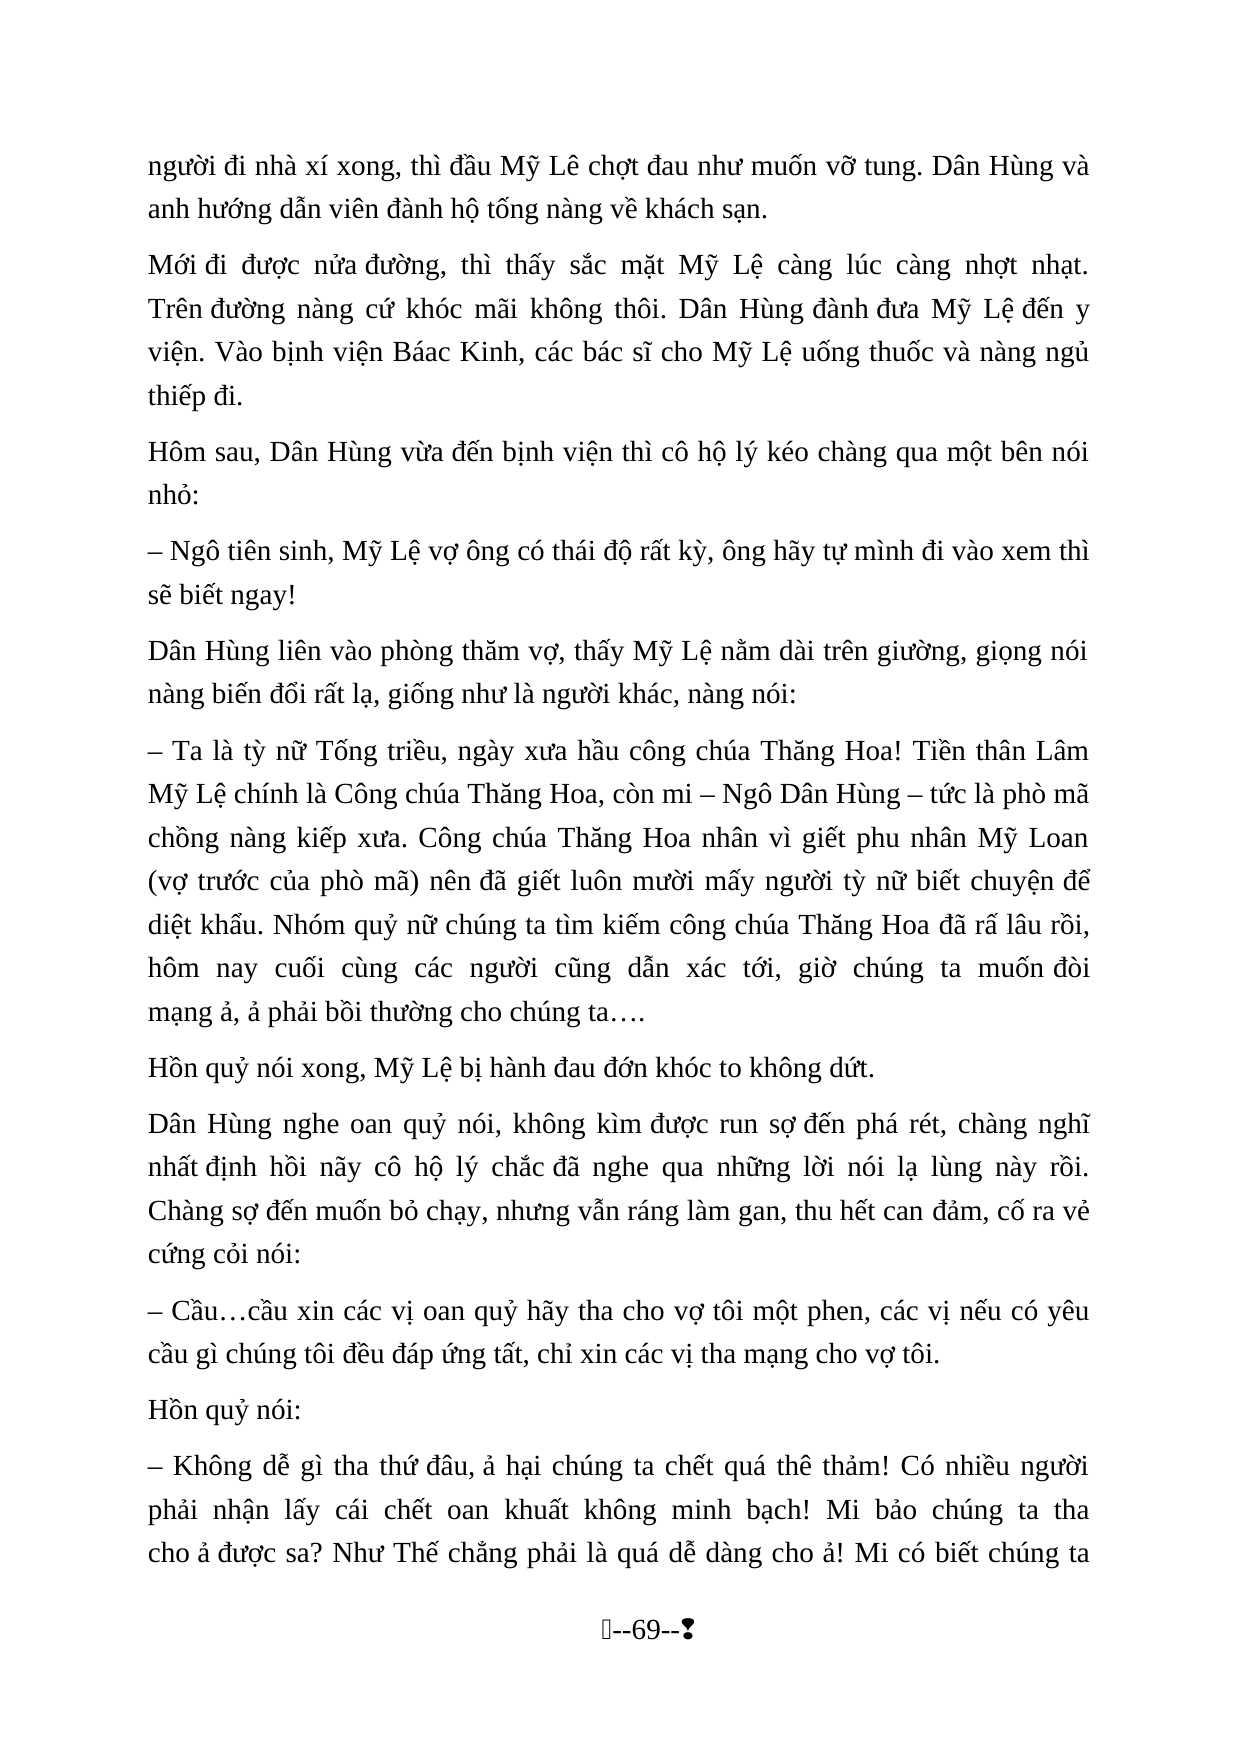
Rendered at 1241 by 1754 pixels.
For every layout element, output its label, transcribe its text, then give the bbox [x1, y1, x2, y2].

text Mới đi được nửa đường, thì thấy sắc mặt Mỹ Lệ càng lúc càng nhợt nhạt. Trên đường nàng cứ khóc mãi không thôi. Dân Hùng đành đưa Mỹ Lệ đến y viện. Vào bịnh viện Báac Kinh, các bác sĩ cho Mỹ Lệ uống thuốc và nàng ngủ thiếp đi. [148, 247, 1090, 411]
text Hôm sau, Dân Hùng vừa đến bịnh viện thì cô hộ lý kéo chàng qua một bên nói nhỏ: [148, 434, 1090, 511]
text – Ngô tiên sinh, Mỹ Lệ vợ ông có thái độ rất kỳ, ông hãy tự mình đi vào xem thì sẽ biết ngay! [148, 533, 1090, 611]
text Hồn quỷ nói: [148, 1392, 1090, 1426]
text – Ta là tỳ nữ Tống triều, ngày xưa hầu công chúa Thăng Hoa! Tiền thân Lâm Mỹ Lệ chính là Công chúa Thăng Hoa, còn mi – Ngô Dân Hùng – tức là phò mã chồng nàng kiếp xưa. Công chúa Thăng Hoa nhân vì giết phu nhân Mỹ Loan (vợ trước của phò mã) nên đã giết luôn mười mấy người tỳ nữ biết chuyện để diệt khẩu. Nhóm quỷ nữ chúng ta tìm kiếm công chúa Thăng Hoa đã rấ lâu rồi, hôm nay cuối cùng các người cũng dẫn xác tới, giờ chúng ta muốn đòi mạng ả, ả phải bồi thường cho chúng ta…. [148, 733, 1090, 1027]
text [148, 148, 1090, 225]
text Hồn quỷ nói xong, Mỹ Lệ bị hành đau đớn khóc to không dứt. [148, 1050, 1090, 1083]
text Dân Hùng nghe oan quỷ nói, không kìm được run sợ đến phá rét, chàng nghĩ nhất định hồi nãy cô hộ lý chắc đã nghe qua những lời nói lạ lùng này rồi. Chàng sợ đến muốn bỏ chạy, nhưng vẫn ráng làm gan, thu hết can đảm, cố ra vẻ cứng cỏi nói: [148, 1106, 1090, 1270]
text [148, 1448, 1090, 1569]
text – Cầu…cầu xin các vị oan quỷ hãy tha cho vợ tôi một phen, các vị nếu có yêu cầu gì chúng tôi đều đáp ứng tất, chỉ xin các vị tha mạng cho vợ tôi. [148, 1293, 1090, 1370]
text Dân Hùng liên vào phòng thăm vợ, thấy Mỹ Lệ nằm dài trên giường, giọng nói nàng biến đổi rất lạ, giống như là người khác, nàng nói: [148, 633, 1090, 710]
